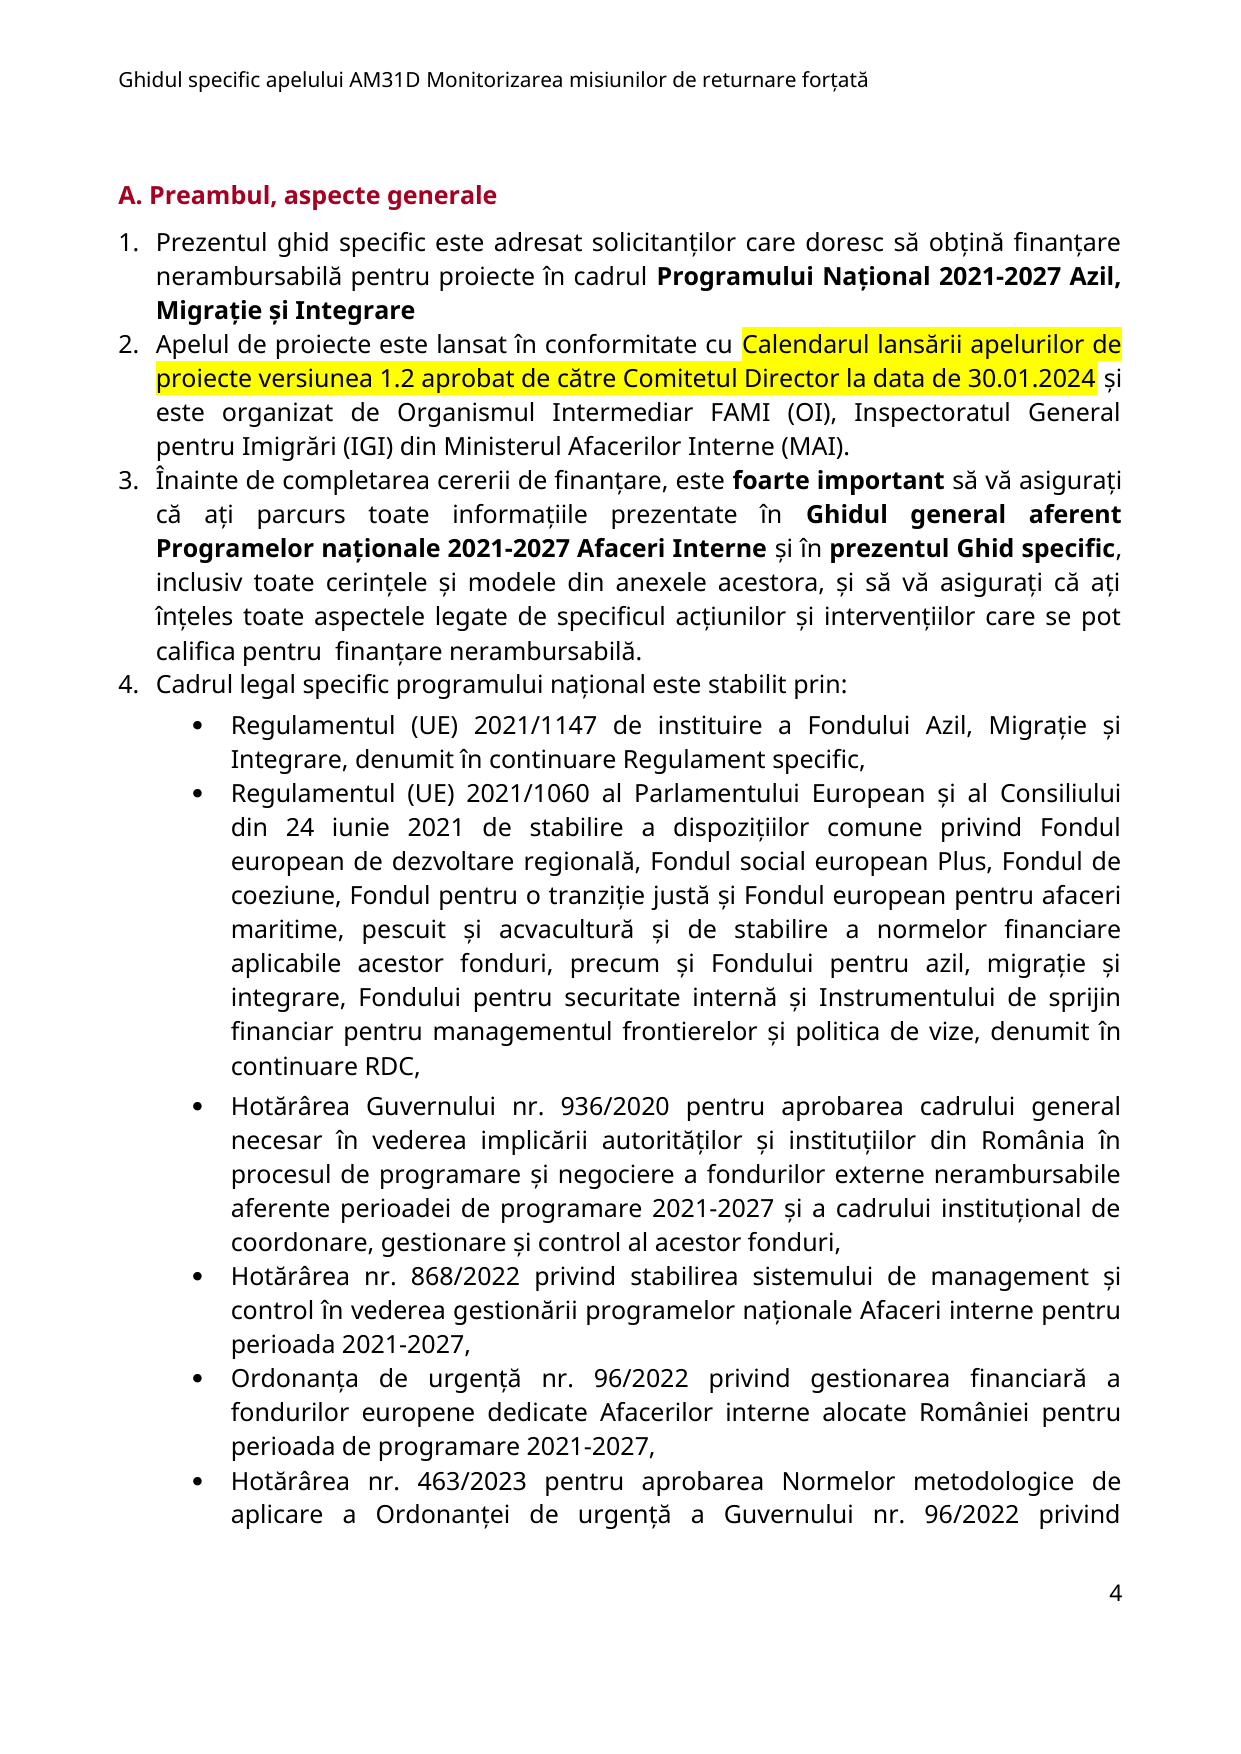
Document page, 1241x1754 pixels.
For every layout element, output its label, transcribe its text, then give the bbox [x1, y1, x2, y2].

subtitle A. Preambul, aspecte generale [118, 178, 1122, 212]
list Cadrul legal specific programului național este stabilit prin: [118, 667, 1122, 701]
list Hotărârea nr. 868/2022 privind stabilirea sistemului de management și control în vederea gestionării programelor naționale Afaceri interne pentru perioada 2021-2027, [193, 1259, 1122, 1361]
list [193, 1463, 1122, 1531]
list Apelul de proiecte este lansat în conformitate cu Calendarul lansării apelurilor de proiecte versiunea 1.2 aprobat de către Comitetul Director la data de 30.01.2024 și este organizat de Organismul Intermediar FAMI (OI), Inspectoratul General pentru Imigrări (IGI) din Ministerul Afacerilor Interne (MAI). [118, 327, 1122, 463]
list Regulamentul (UE) 2021/1060 al Parlamentului European și al Consiliului din 24 iunie 2021 de stabilire a dispozițiilor comune privind Fondul european de dezvoltare regională, Fondul social european Plus, Fondul de coeziune, Fondul pentru o tranziție justă și Fondul european pentru afaceri maritime, pescuit și acvacultură și de stabilire a normelor financiare aplicabile acestor fonduri, precum și Fondului pentru azil, migrație și integrare, Fondului pentru securitate internă și Instrumentului de sprijin financiar pentru managementul frontierelor și politica de vize, denumit în continuare RDC, [193, 776, 1122, 1082]
list Regulamentul (UE) 2021/1147 de instituire a Fondului Azil, Migrație și Integrare, denumit în continuare Regulament specific, [193, 707, 1122, 776]
list Prezentul ghid specific este adresat solicitanților care doresc să obțină finanțare nerambursabilă pentru proiecte în cadrul Programului Național 2021-2027 Azil, Migrație și Integrare [118, 224, 1122, 327]
list Ordonanța de urgență nr. 96/2022 privind gestionarea financiară a fondurilor europene dedicate Afacerilor interne alocate României pentru perioada de programare 2021-2027, [193, 1361, 1122, 1463]
list Înainte de completarea cererii de finanțare, este foarte important să vă asigurați că ați parcurs toate informațiile prezentate în Ghidul general aferent Programelor naționale 2021-2027 Afaceri Interne și în prezentul Ghid specific, inclusiv toate cerințele și modele din anexele acestora, și să vă asigurați că ați înțeles toate aspectele legate de specificul acțiunilor și intervențiilor care se pot califica pentru finanțare nerambursabilă. [118, 463, 1122, 667]
list Hotărârea Guvernului nr. 936/2020 pentru aprobarea cadrului general necesar în vederea implicării autorităților și instituțiilor din România în procesul de programare și negociere a fondurilor externe nerambursabile aferente perioadei de programare 2021-2027 și a cadrului instituțional de coordonare, gestionare și control al acestor fonduri, [193, 1088, 1122, 1259]
